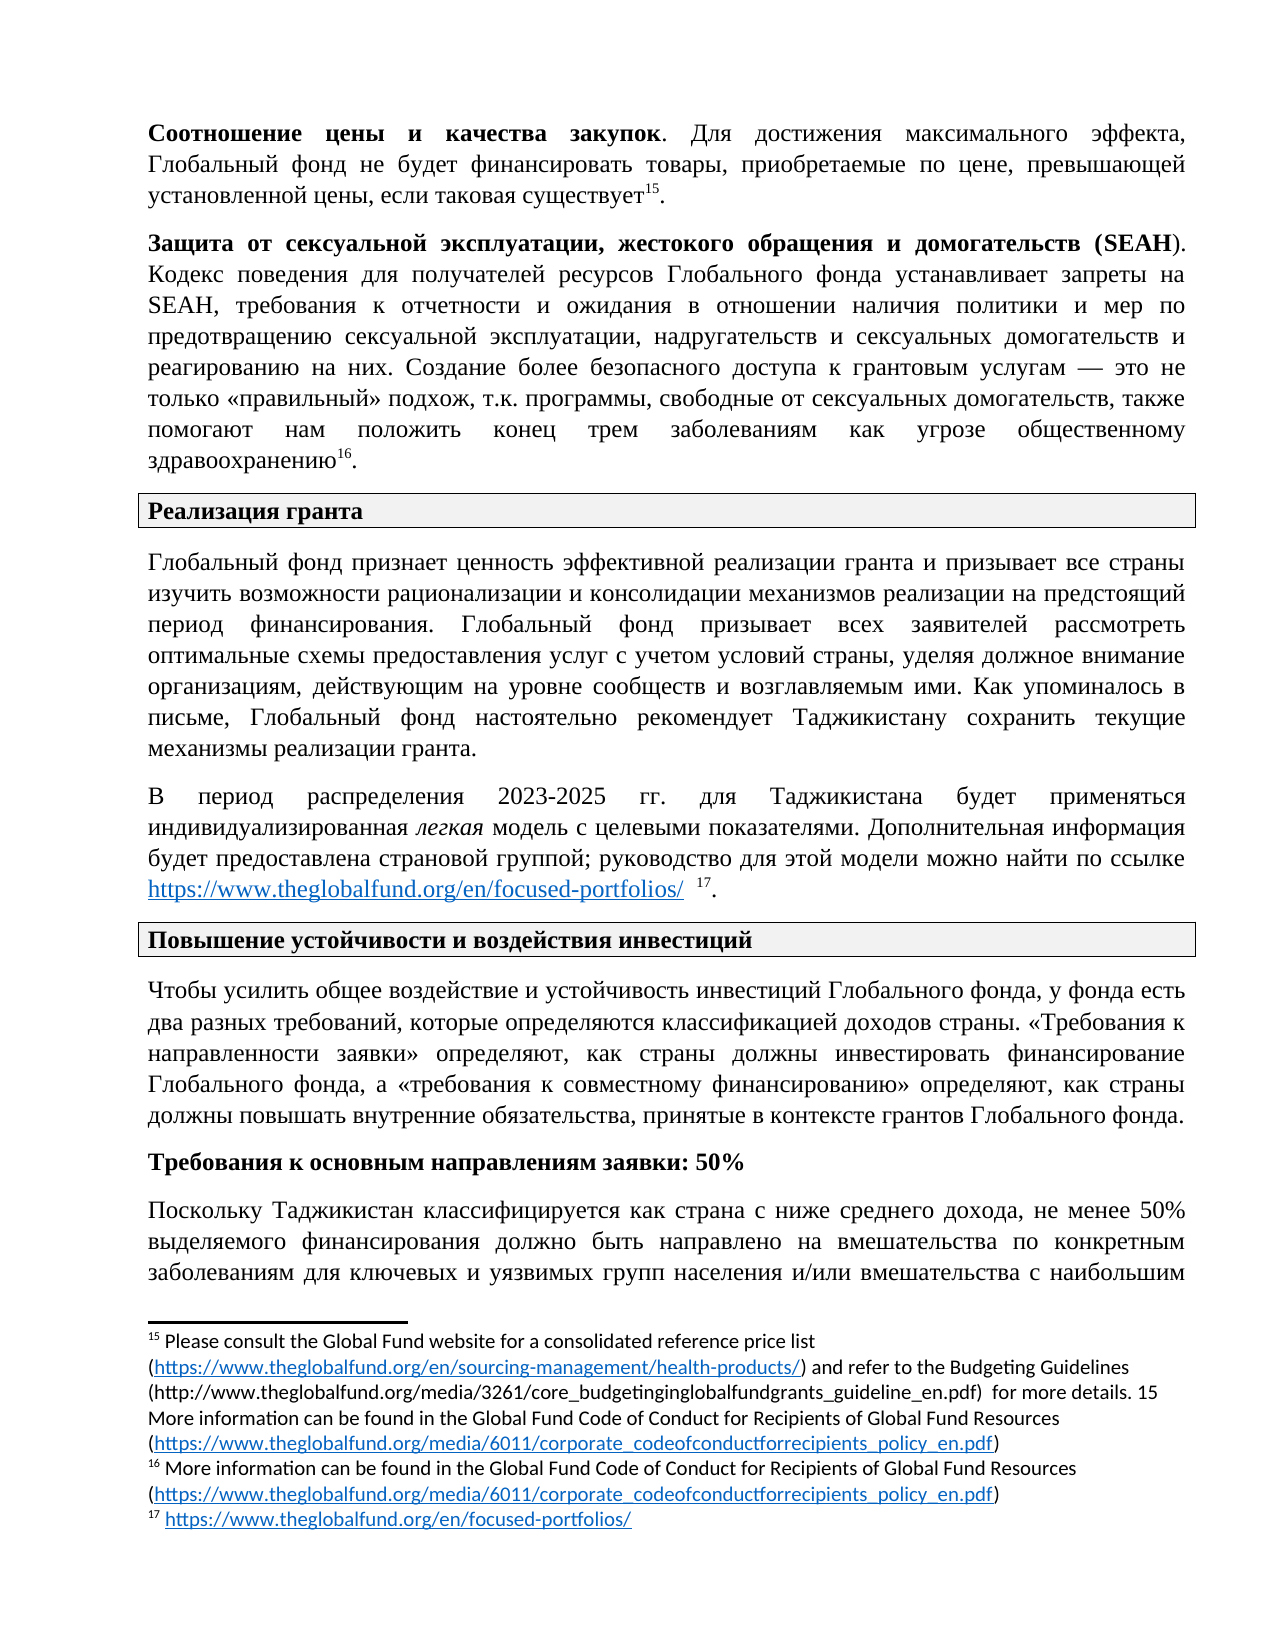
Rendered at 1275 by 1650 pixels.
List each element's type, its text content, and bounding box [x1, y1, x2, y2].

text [148, 1195, 1186, 1286]
text Глобальный фонд признает ценность эффективной реализации гранта и призывает все страны изучить возможности рационализации и консолидации механизмов реализации на предстоящий период финансирования. Глобальный фонд призывает всех заявителей рассмотреть оптимальные схемы предоставления услуг с учетом условий страны, уделяя должное внимание организациям, действующим на уровне сообществ и возглавляемым ими. Как упоминалось в письме, Глобальный фонд настоятельно рекомендует Таджикистану сохранить текущие механизмы реализации гранта. [148, 547, 1186, 762]
text Защита от сексуальной эксплуатации, жестокого обращения и домогательств (SEAH). Кодекс поведения для получателей ресурсов Глобального фонда устанавливает запреты на SEAH, требования к отчетности и ожидания в отношении наличия политики и мер по предотвращению сексуальной эксплуатации, надругательств и сексуальных домогательств и реагированию на них. Создание более безопасного доступа к грантовым услугам — это не только «правильный» подхож, т.к. программы, свободные от сексуальных домогательств, также помогают нам положить конец трем заболеваниям как угрозе общественному здравоохранению. [148, 228, 1186, 474]
text В период распределения 2023-2025 гг. для Таджикистана будет применяться индивидуализированная легкая модель с целевыми показателями. Дополнительная информация будет предоставлена страновой группой; руководство для этой модели можно найти по ссылке https://www.theglobalfund.org/en/focused-portfolios/ . [148, 781, 1186, 903]
text Требования к основным направлениям заявки: 50% [148, 1147, 1186, 1176]
text Чтобы усилить общее воздействие и устойчивость инвестиций Глобального фонда, у фонда есть два разных требований, которые определяются классификацией доходов страны. «Требования к направленности заявки» определяют, как страны должны инвестировать финансирование Глобального фонда, а «требования к совместному финансированию» определяют, как страны должны повышать внутренние обязательства, принятые в контексте грантов Глобального фонда. [148, 976, 1186, 1128]
text Соотношение цены и качества закупок. Для достижения максимального эффекта, Глобальный фонд не будет финансировать товары, приобретаемые по цене, превышающей установленной цены, если таковая существует. [148, 118, 1186, 209]
text Реализация гранта [139, 494, 1195, 527]
text Повышение устойчивости и воздействия инвестиций [139, 923, 1195, 956]
